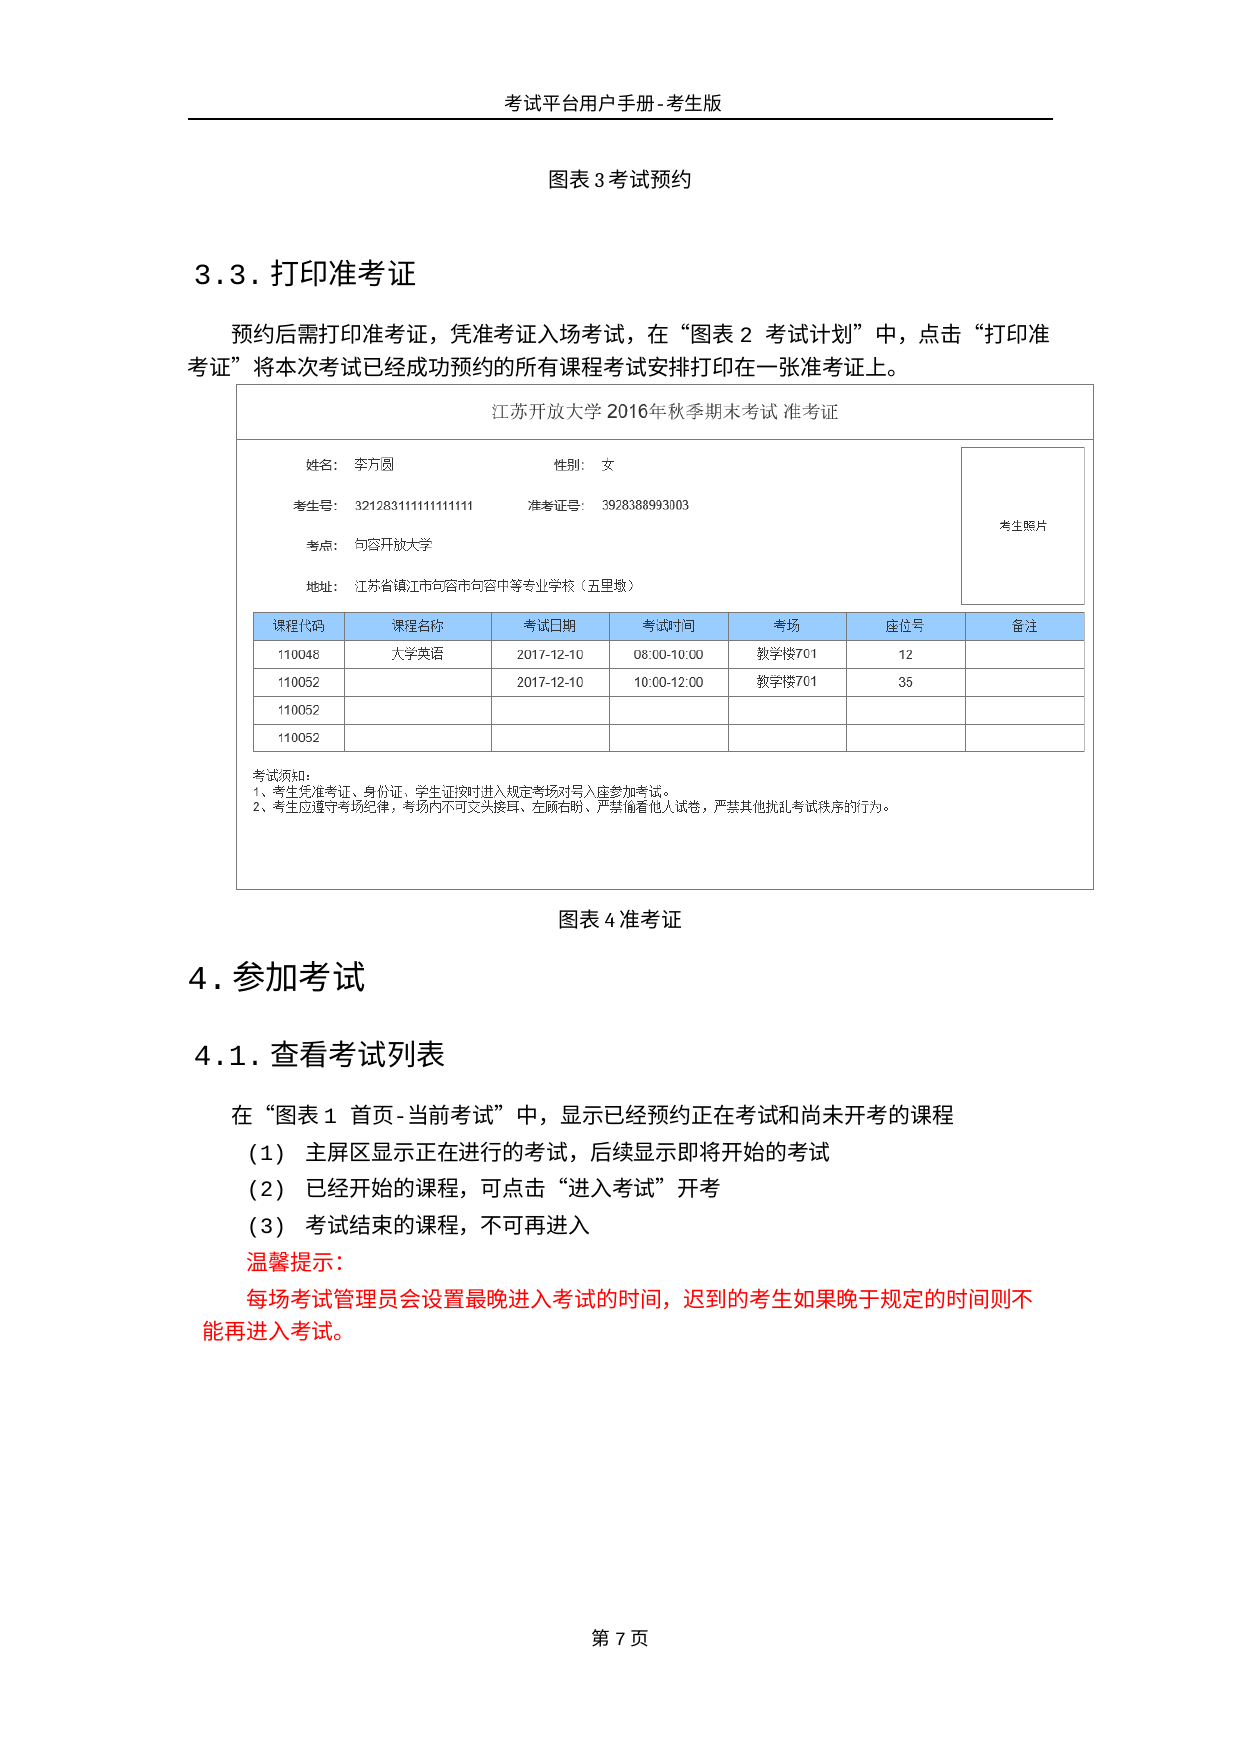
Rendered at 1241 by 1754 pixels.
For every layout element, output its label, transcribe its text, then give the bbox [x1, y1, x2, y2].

list 每场考试管理员会设置最晚进入考试的时间，迟到的考生如果晚于规定的时间则不能再进入考试。 [202, 1281, 1053, 1346]
text 主屏区显示正在进行的考试，后续显示即将开始的考试 [247, 1134, 1053, 1167]
picture [231, 382, 1097, 894]
text 考试结束的课程，不可再进入 [247, 1208, 1053, 1240]
subtitle 参加考试 [187, 943, 1053, 1008]
text 已经开始的课程，可点击“进入考试”开考 [247, 1171, 1053, 1204]
subtitle 查看考试列表 [193, 1020, 1053, 1085]
subtitle 打印准考证 [193, 239, 1053, 304]
list 温馨提示： [247, 1244, 1053, 1277]
